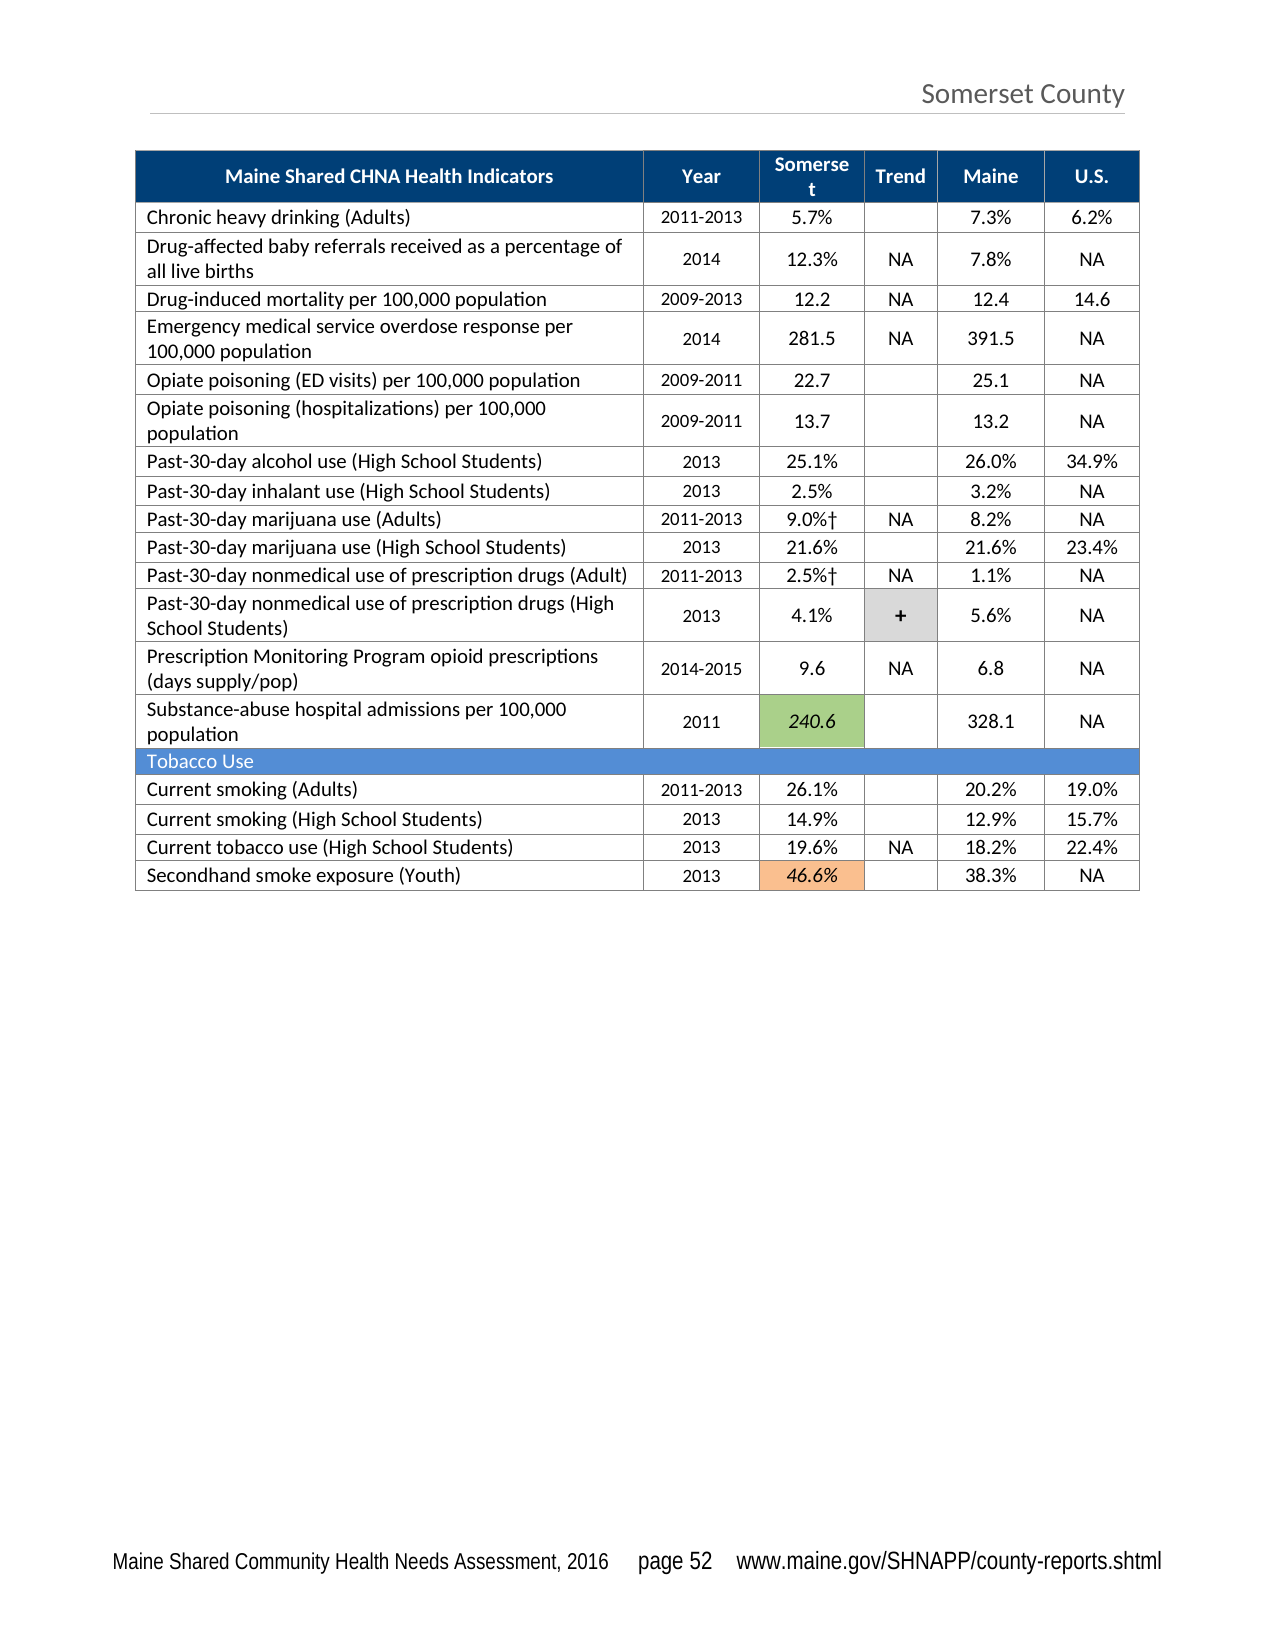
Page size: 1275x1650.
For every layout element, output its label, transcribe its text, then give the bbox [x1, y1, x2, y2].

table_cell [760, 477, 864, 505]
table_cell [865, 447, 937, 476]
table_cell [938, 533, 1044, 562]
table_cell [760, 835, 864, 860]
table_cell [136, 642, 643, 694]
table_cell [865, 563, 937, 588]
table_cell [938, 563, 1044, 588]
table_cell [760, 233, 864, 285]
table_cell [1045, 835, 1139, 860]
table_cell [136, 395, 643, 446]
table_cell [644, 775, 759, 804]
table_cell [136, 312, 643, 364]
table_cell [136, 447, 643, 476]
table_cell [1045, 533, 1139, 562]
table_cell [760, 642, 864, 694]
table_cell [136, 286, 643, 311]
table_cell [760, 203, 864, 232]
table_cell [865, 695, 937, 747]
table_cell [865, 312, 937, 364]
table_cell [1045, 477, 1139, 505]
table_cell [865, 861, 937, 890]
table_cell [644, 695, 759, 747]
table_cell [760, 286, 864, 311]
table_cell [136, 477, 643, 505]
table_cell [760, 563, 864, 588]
table_header Trend [865, 151, 937, 202]
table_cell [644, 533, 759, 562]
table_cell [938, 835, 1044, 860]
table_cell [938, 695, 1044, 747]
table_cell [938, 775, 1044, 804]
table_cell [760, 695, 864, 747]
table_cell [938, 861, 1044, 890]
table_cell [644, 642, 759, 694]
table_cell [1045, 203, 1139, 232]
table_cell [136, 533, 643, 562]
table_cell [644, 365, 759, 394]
table_header Maine Shared CHNA Health Indicators [136, 151, 643, 202]
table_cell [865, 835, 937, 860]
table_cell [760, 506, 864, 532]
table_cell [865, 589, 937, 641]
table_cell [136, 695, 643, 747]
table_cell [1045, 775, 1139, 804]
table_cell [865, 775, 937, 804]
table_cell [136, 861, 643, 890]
table_header U.S. [1045, 151, 1139, 202]
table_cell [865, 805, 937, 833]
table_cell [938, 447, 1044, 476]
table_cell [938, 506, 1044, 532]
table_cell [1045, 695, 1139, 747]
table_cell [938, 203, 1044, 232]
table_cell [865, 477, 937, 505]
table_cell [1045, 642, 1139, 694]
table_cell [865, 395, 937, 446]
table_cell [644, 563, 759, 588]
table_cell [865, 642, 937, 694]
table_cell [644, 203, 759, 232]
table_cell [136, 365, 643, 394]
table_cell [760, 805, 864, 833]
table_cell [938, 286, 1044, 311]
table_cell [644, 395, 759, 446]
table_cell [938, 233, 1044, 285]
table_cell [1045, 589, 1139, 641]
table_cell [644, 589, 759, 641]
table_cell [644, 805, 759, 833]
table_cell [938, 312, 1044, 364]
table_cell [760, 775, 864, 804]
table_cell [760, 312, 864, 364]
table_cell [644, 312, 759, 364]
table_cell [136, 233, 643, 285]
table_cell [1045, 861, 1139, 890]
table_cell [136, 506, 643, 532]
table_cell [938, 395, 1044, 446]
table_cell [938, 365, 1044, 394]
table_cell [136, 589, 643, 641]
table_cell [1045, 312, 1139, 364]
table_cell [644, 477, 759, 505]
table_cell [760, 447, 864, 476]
table_header Maine [938, 151, 1044, 202]
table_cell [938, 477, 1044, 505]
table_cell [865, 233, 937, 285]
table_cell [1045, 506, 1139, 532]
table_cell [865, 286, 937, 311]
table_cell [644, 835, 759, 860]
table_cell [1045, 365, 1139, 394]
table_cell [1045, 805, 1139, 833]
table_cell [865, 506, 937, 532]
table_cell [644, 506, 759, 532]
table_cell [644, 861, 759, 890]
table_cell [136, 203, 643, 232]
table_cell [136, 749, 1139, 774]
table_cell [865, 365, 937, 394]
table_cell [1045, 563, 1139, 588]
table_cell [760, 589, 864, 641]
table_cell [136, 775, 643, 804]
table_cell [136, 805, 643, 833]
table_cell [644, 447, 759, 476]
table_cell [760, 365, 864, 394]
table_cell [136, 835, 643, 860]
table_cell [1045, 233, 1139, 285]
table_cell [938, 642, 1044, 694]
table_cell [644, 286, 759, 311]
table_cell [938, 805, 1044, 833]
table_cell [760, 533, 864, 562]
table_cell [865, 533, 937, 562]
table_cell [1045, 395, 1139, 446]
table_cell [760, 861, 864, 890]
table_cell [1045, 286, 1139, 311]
table_header Somerset [760, 151, 864, 202]
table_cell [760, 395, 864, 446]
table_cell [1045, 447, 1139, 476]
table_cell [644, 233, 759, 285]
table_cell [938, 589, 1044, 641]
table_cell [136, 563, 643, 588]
table_header Year [644, 151, 759, 202]
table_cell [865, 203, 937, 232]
